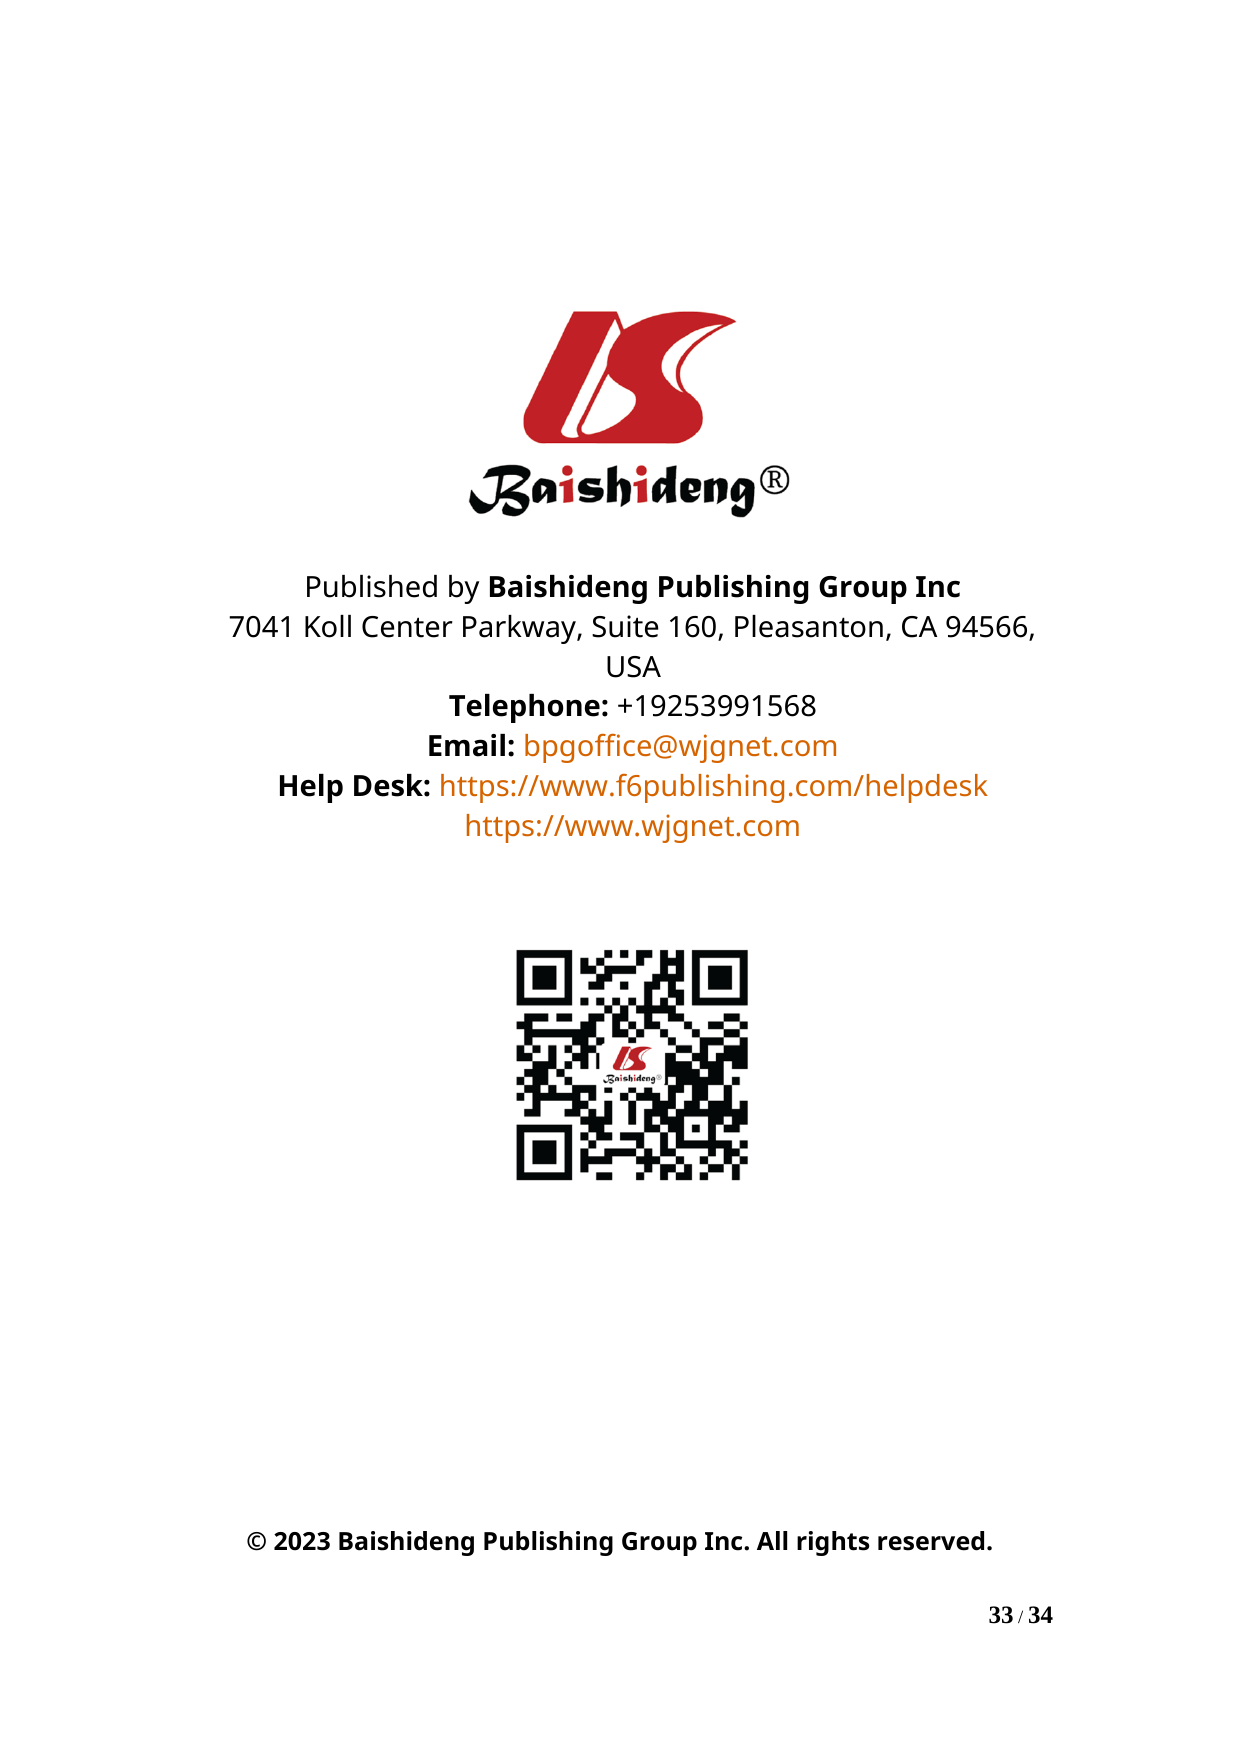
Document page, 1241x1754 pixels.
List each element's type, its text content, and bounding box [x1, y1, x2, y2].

text Help Desk: https://www.f6publishing.com/helpdesk [212, 765, 1053, 805]
picture [513, 946, 752, 1183]
picture [427, 296, 838, 533]
text https://www.wjgnet.com [212, 805, 1053, 844]
text Email: bpgoffice@wjgnet.com [212, 725, 1053, 765]
text 7041 Koll Center Parkway, Suite 160, Pleasanton, CA 94566, USA [212, 606, 1053, 686]
text Published by Baishideng Publishing Group Inc [212, 567, 1053, 606]
text Telephone: +19253991568 [212, 686, 1053, 725]
text © 2023 Baishideng Publishing Group Inc. All rights reserved. [187, 1523, 1053, 1558]
